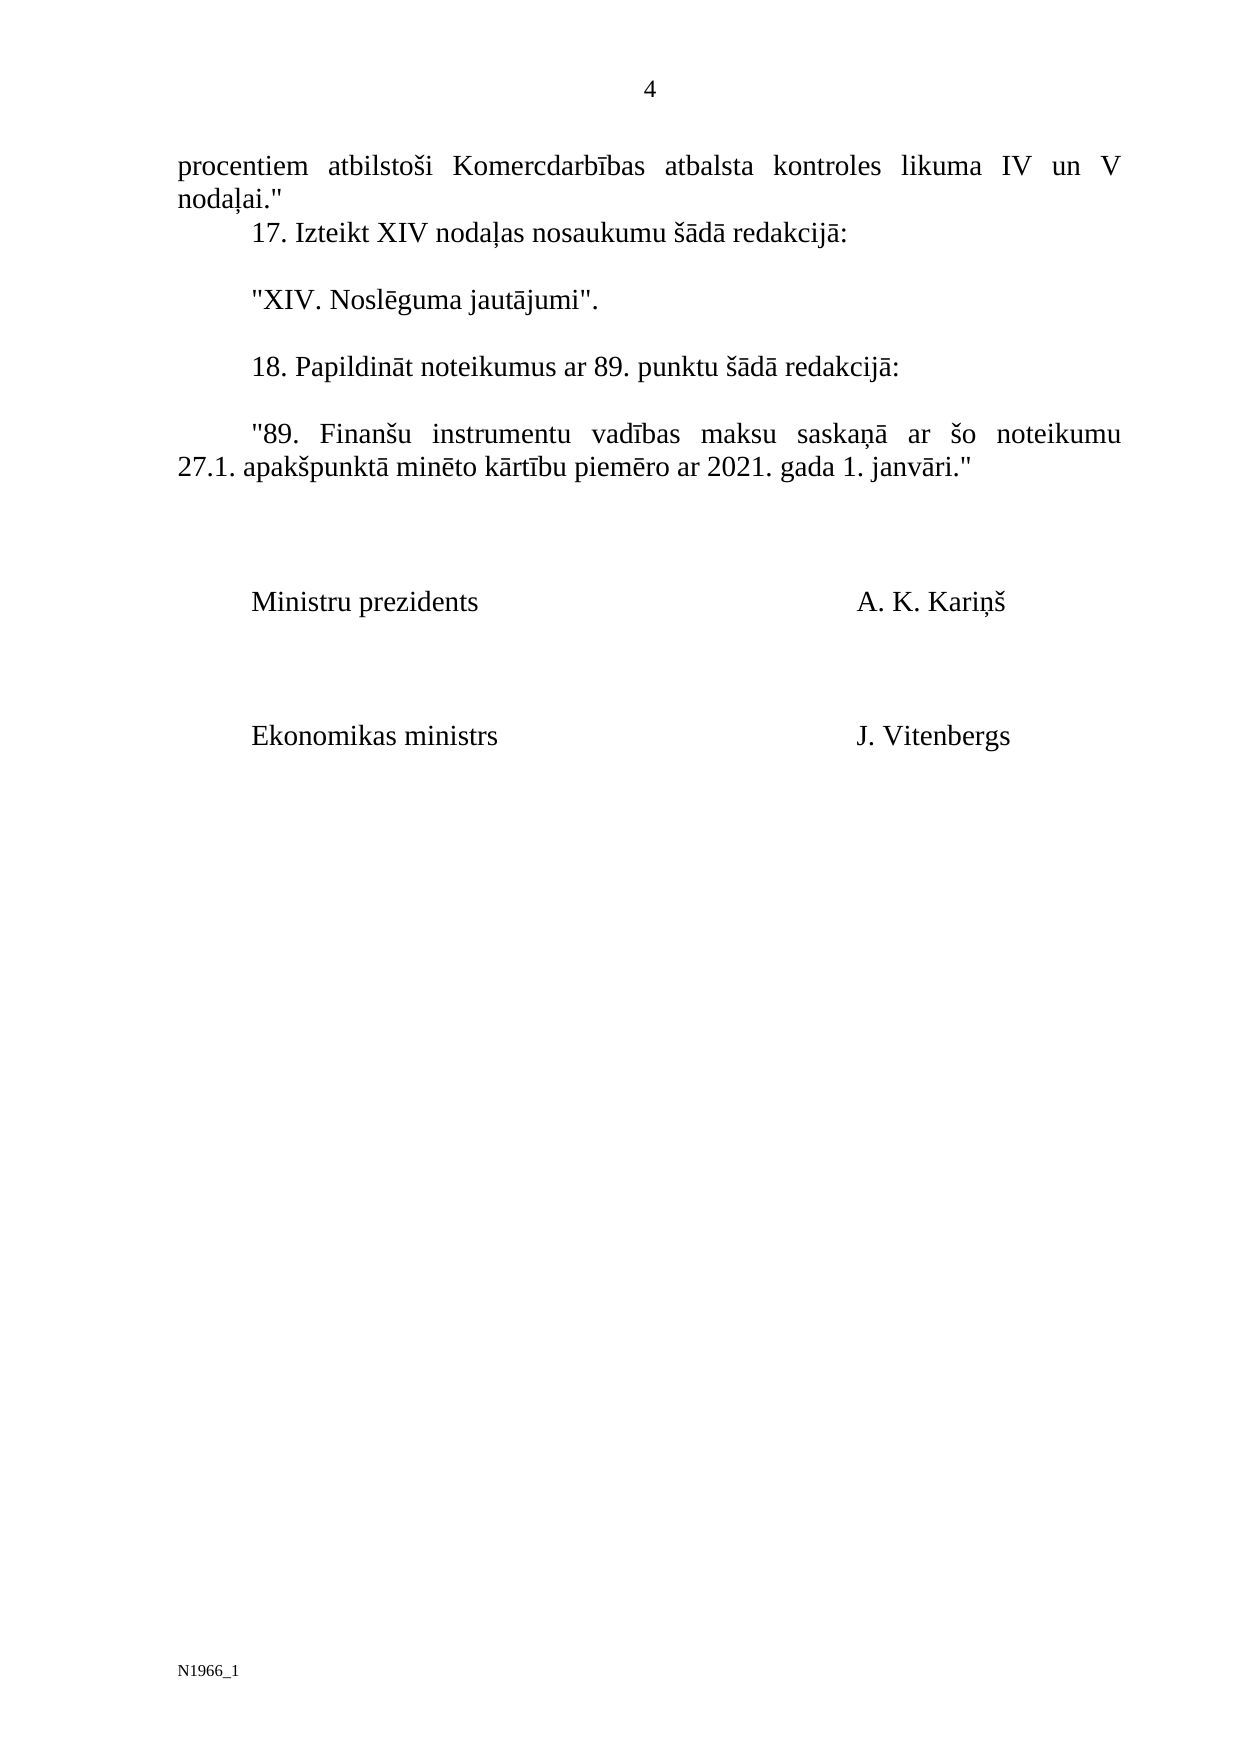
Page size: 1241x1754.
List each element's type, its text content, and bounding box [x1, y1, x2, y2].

text 18. Papildināt noteikumus ar 89. punktu šādā redakcijā: [177, 349, 1122, 382]
list "89. Finanšu instrumentu vadības maksu saskaņā ar šo noteikumu 27.1. apakšpunktā minēto kārtību piemēro ar 2021. gada 1. janvāri." [177, 416, 1122, 483]
text 17. Izteikt XIV nodaļas nosaukumu šādā redakcijā: [177, 215, 1122, 248]
text "XIV. Noslēguma jautājumi". [177, 282, 1122, 315]
text Ministru prezidents A. K. Kariņš [177, 584, 1122, 617]
text Ekonomikas ministrs J. Vitenbergs [177, 718, 1122, 751]
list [177, 148, 1122, 215]
